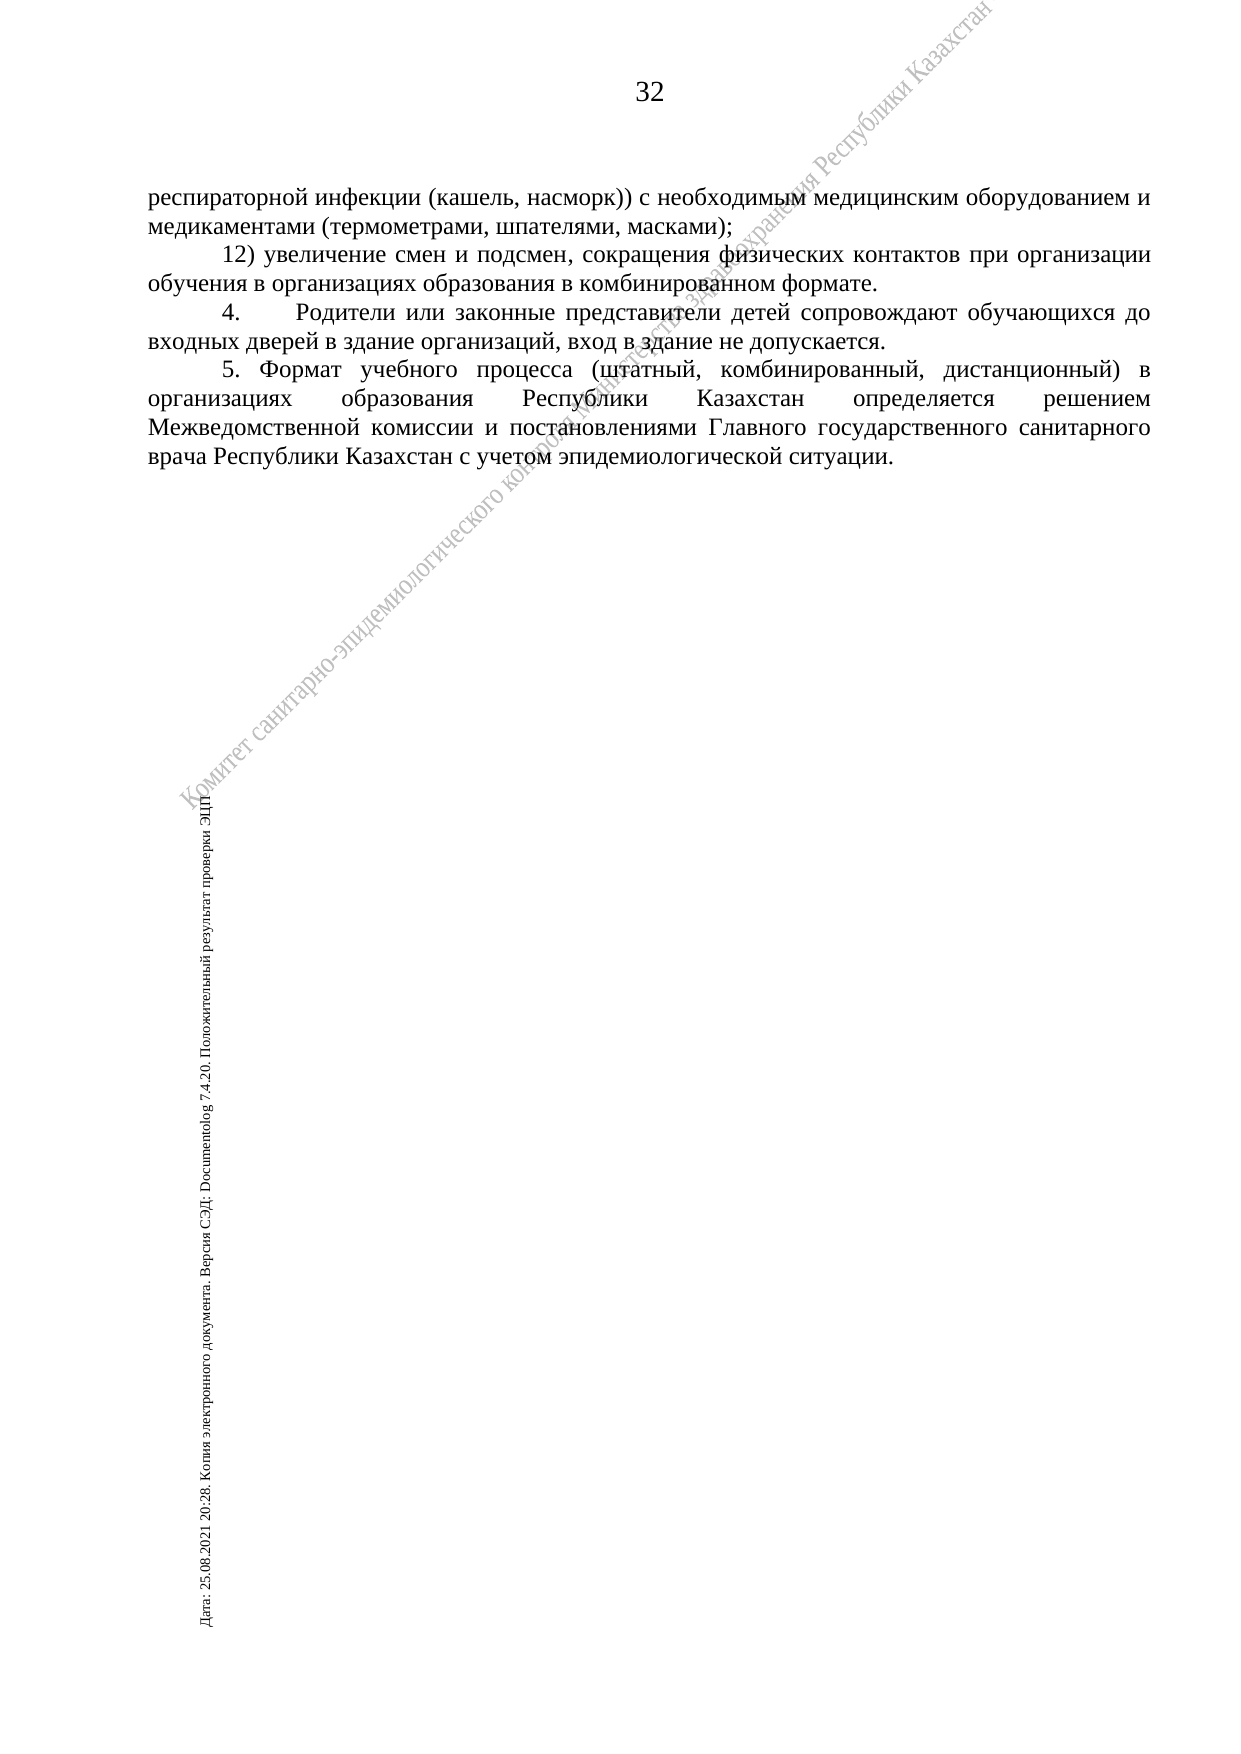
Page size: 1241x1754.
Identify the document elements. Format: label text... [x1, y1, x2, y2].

text 11) функционируют медицинские кабинеты и изоляторы (для изоляции, в случаях выявления заболевших, ежедневного замера температуры с регистрацией на бумажном или электронном носителе, выявления лиц с повышенной температурой тела и (или) признаками респираторной инфекции (кашель, насморк)) с необходимым медицинским оборудованием и медикаментами (термометрами, шпателями, масками); [148, 182, 1152, 239]
text 5. Формат учебного процесса (штатный, комбинированный, дистанционный) в организациях образования Республики Казахстан определяется решением Межведомственной комиссии и постановлениями Главного государственного санитарного врача Республики Казахстан с учетом эпидемиологической ситуации. [148, 354, 1152, 469]
text 4. Родители или законные представители детей сопровождают обучающихся до входных дверей в здание организаций, вход в здание не допускается. [148, 297, 1152, 354]
text 12) увеличение смен и подсмен, сокращения физических контактов при организации обучения в организациях образования в комбинированном формате. [148, 239, 1152, 297]
